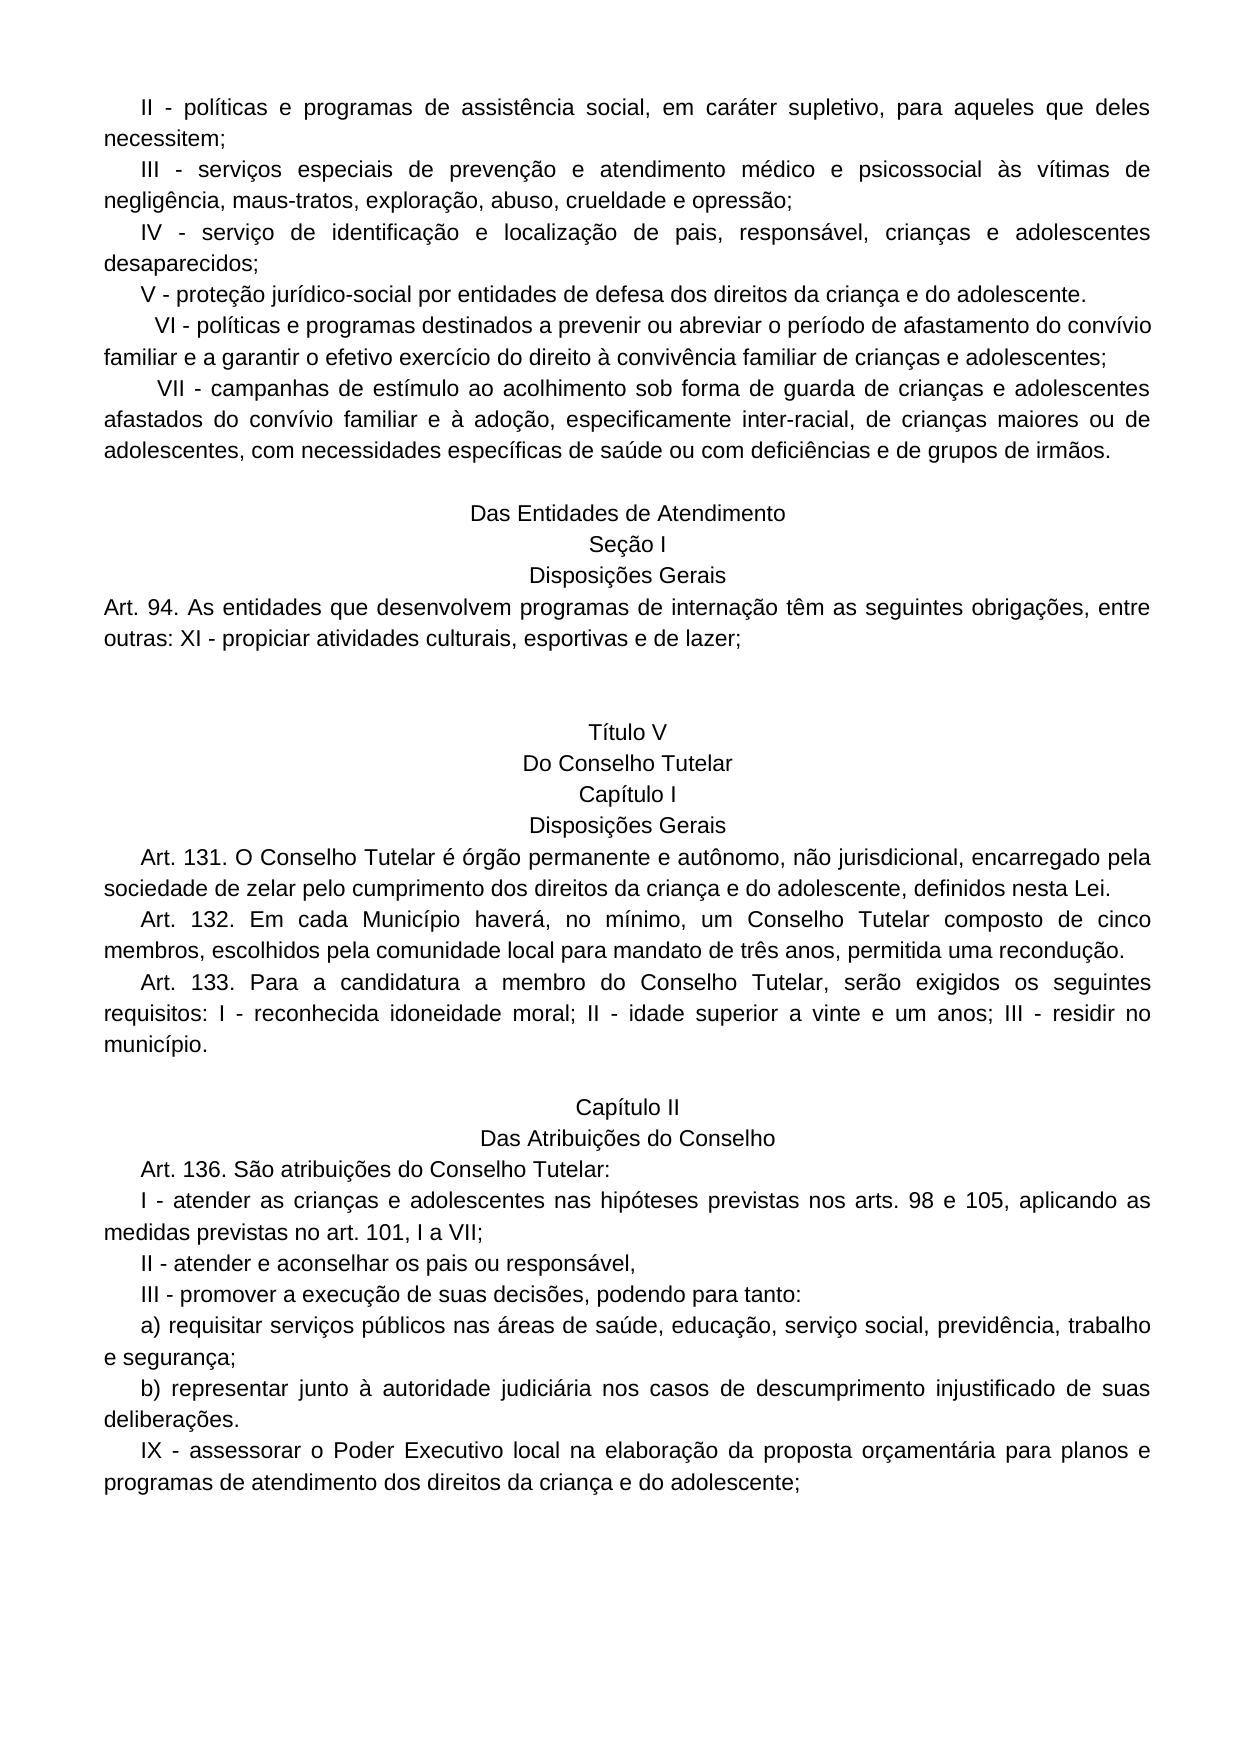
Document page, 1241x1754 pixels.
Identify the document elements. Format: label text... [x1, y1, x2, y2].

text V - proteção jurídico-social por entidades de defesa dos direitos da criança e do adolescente. [103, 276, 1152, 307]
text Disposições Gerais [103, 557, 1152, 589]
text Do Conselho Tutelar [103, 745, 1152, 776]
text Disposições Gerais [103, 807, 1152, 839]
text Art. 133. Para a candidatura a membro do Conselho Tutelar, serão exigidos os seguintes requisitos: I - reconhecida idoneidade moral; II - idade superior a vinte e um anos; III - residir no município. [103, 964, 1152, 1057]
text Das Entidades de Atendimento [103, 495, 1152, 526]
text III - serviços especiais de prevenção e atendimento médico e psicossocial às vítimas de negligência, maus-tratos, exploração, abuso, crueldade e opressão; [103, 151, 1152, 214]
text Art. 132. Em cada Município haverá, no mínimo, um Conselho Tutelar composto de cinco membros, escolhidos pela comunidade local para mandato de três anos, permitida uma recondução. [103, 901, 1152, 964]
text Art. 131. O Conselho Tutelar é órgão permanente e autônomo, não jurisdicional, encarregado pela sociedade de zelar pelo cumprimento dos direitos da criança e do adolescente, definidos nesta Lei. [103, 839, 1152, 901]
text VII - campanhas de estímulo ao acolhimento sob forma de guarda de crianças e adolescentes afastados do convívio familiar e à adoção, especificamente inter-racial, de crianças maiores ou de adolescentes, com necessidades específicas de saúde ou com deficiências e de grupos de irmãos. [103, 370, 1152, 464]
text b) representar junto à autoridade judiciária nos casos de descumprimento injustificado de suas deliberações. [103, 1370, 1152, 1432]
text IX - assessorar o Poder Executivo local na elaboração da proposta orçamentária para planos e programas de atendimento dos direitos da criança e do adolescente; [103, 1432, 1152, 1495]
text III - promover a execução de suas decisões, podendo para tanto: [103, 1276, 1152, 1307]
text VI - políticas e programas destinados a prevenir ou abreviar o período de afastamento do convívio familiar e a garantir o efetivo exercício do direito à convivência familiar de crianças e adolescentes; [103, 307, 1152, 370]
text Capítulo II [103, 1089, 1152, 1120]
text Das Atribuições do Conselho [103, 1120, 1152, 1151]
text Art. 94. As entidades que desenvolvem programas de internação têm as seguintes obrigações, entre outras: XI - propiciar atividades culturais, esportivas e de lazer; [103, 589, 1152, 651]
text I - atender as crianças e adolescentes nas hipóteses previstas nos arts. 98 e 105, aplicando as medidas previstas no art. 101, I a VII; [103, 1182, 1152, 1245]
text IV - serviço de identificação e localização de pais, responsável, crianças e adolescentes desaparecidos; [103, 214, 1152, 276]
text II - políticas e programas de assistência social, em caráter supletivo, para aqueles que deles necessitem; [103, 89, 1152, 151]
text Título V [103, 714, 1152, 745]
text Capítulo I [103, 776, 1152, 807]
text Seção I [103, 526, 1152, 557]
text II - atender e aconselhar os pais ou responsável, [103, 1245, 1152, 1276]
text a) requisitar serviços públicos nas áreas de saúde, educação, serviço social, previdência, trabalho e segurança; [103, 1307, 1152, 1370]
text Art. 136. São atribuições do Conselho Tutelar: [103, 1151, 1152, 1182]
